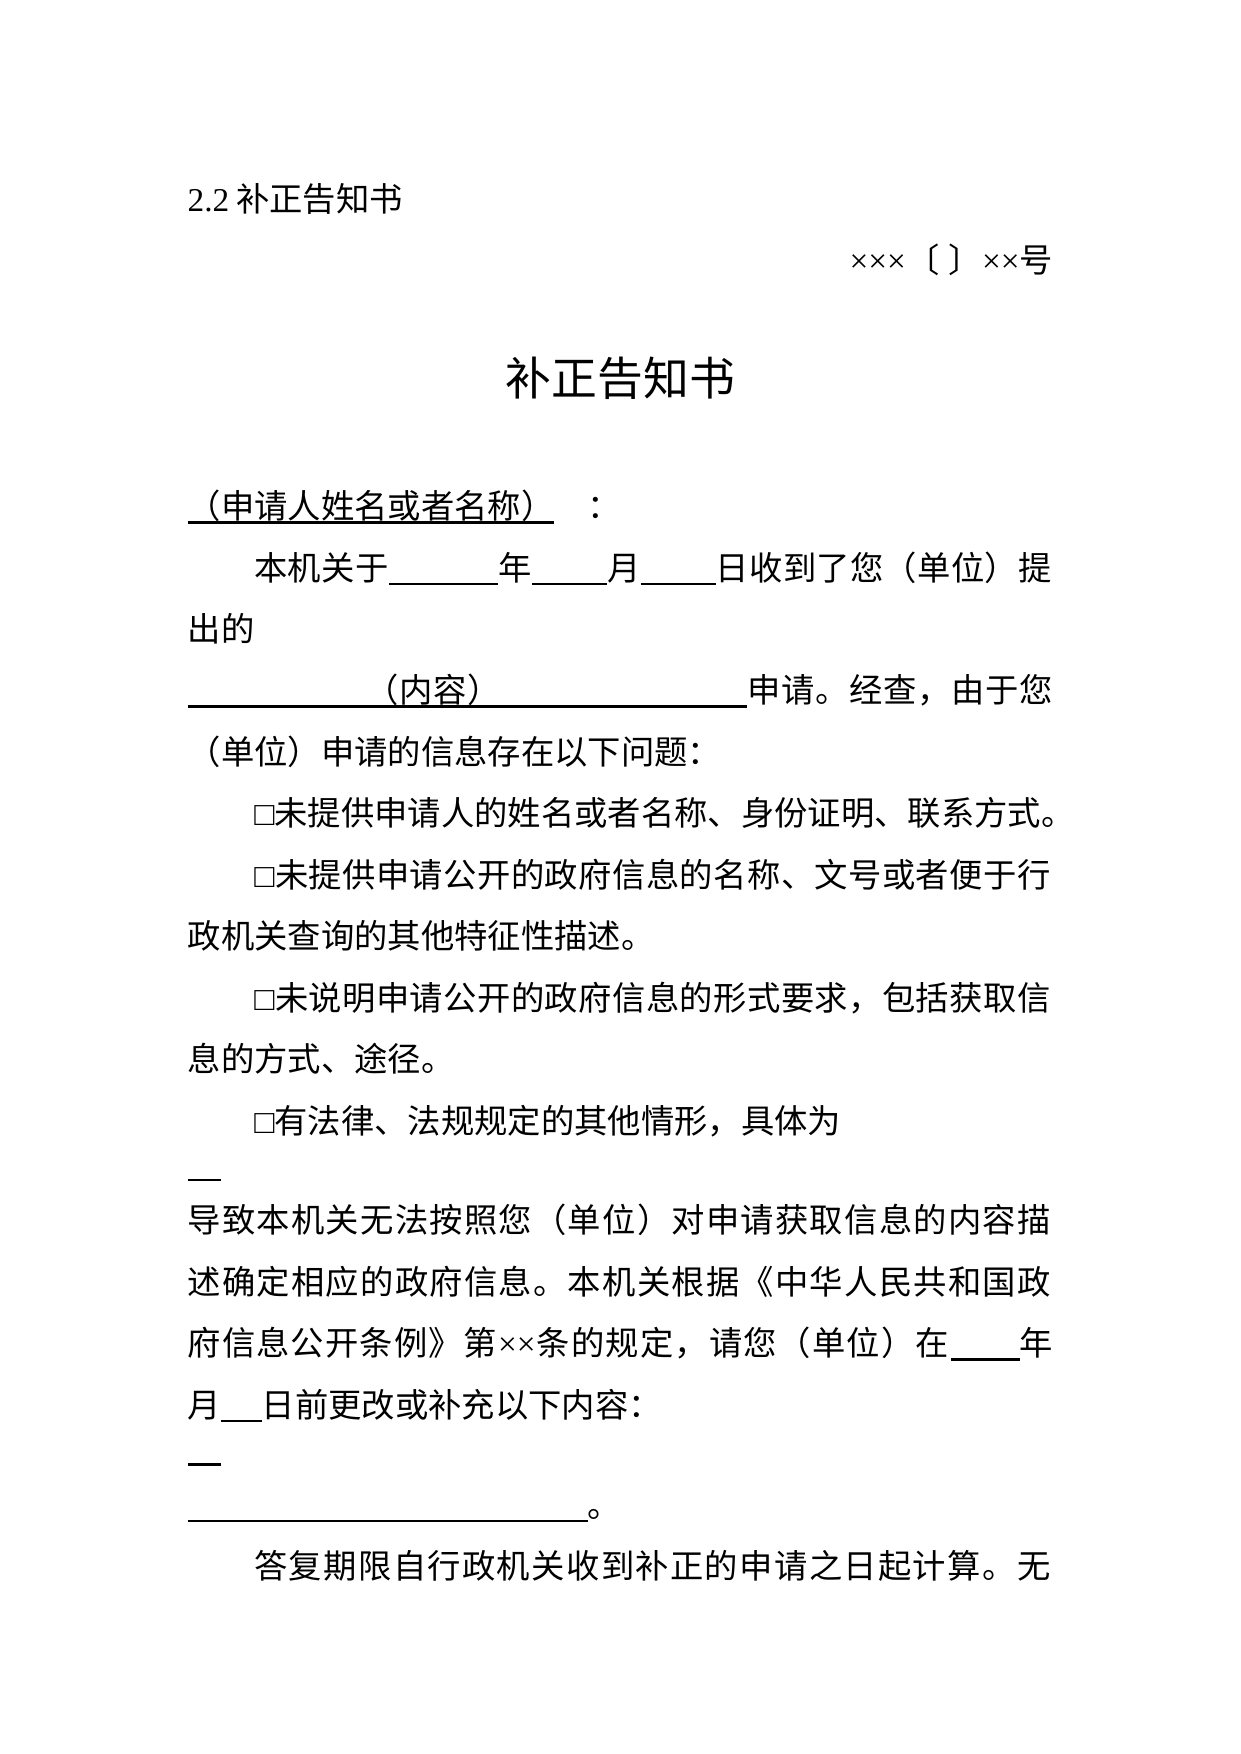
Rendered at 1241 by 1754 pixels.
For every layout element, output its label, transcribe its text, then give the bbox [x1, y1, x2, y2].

text 导致本机关无法按照您（单位）对申请获取信息的内容描述确定相应的政府信息。本机关根据《中华人民共和国政府信息公开条例》第××条的规定，请您（单位）在 年 月 日前更改或补充以下内容： [187, 1184, 1053, 1429]
text 。 [187, 1468, 1053, 1529]
text （申请人姓名或者名称） ： [187, 469, 1053, 531]
text □有法律、法规规定的其他情形，具体为 [187, 1084, 1053, 1145]
text 本机关于 年 月 日收到了您（单位）提出的 [187, 531, 1053, 654]
text 2.2补正告知书 [187, 162, 1053, 223]
text □未提供申请人的姓名或者名称、身份证明、联系方式。 [187, 777, 1053, 838]
text □未说明申请公开的政府信息的形式要求，包括获取信息的方式、途径。 [187, 961, 1053, 1084]
text （内容） 申请。经查，由于您（单位）申请的信息存在以下问题： [187, 654, 1053, 777]
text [187, 1529, 1053, 1591]
text ×××〔 〕××号 [246, 223, 1053, 285]
text 补正告知书 [187, 346, 1053, 408]
text □未提供申请公开的政府信息的名称、文号或者便于行政机关查询的其他特征性描述。 [187, 838, 1053, 961]
